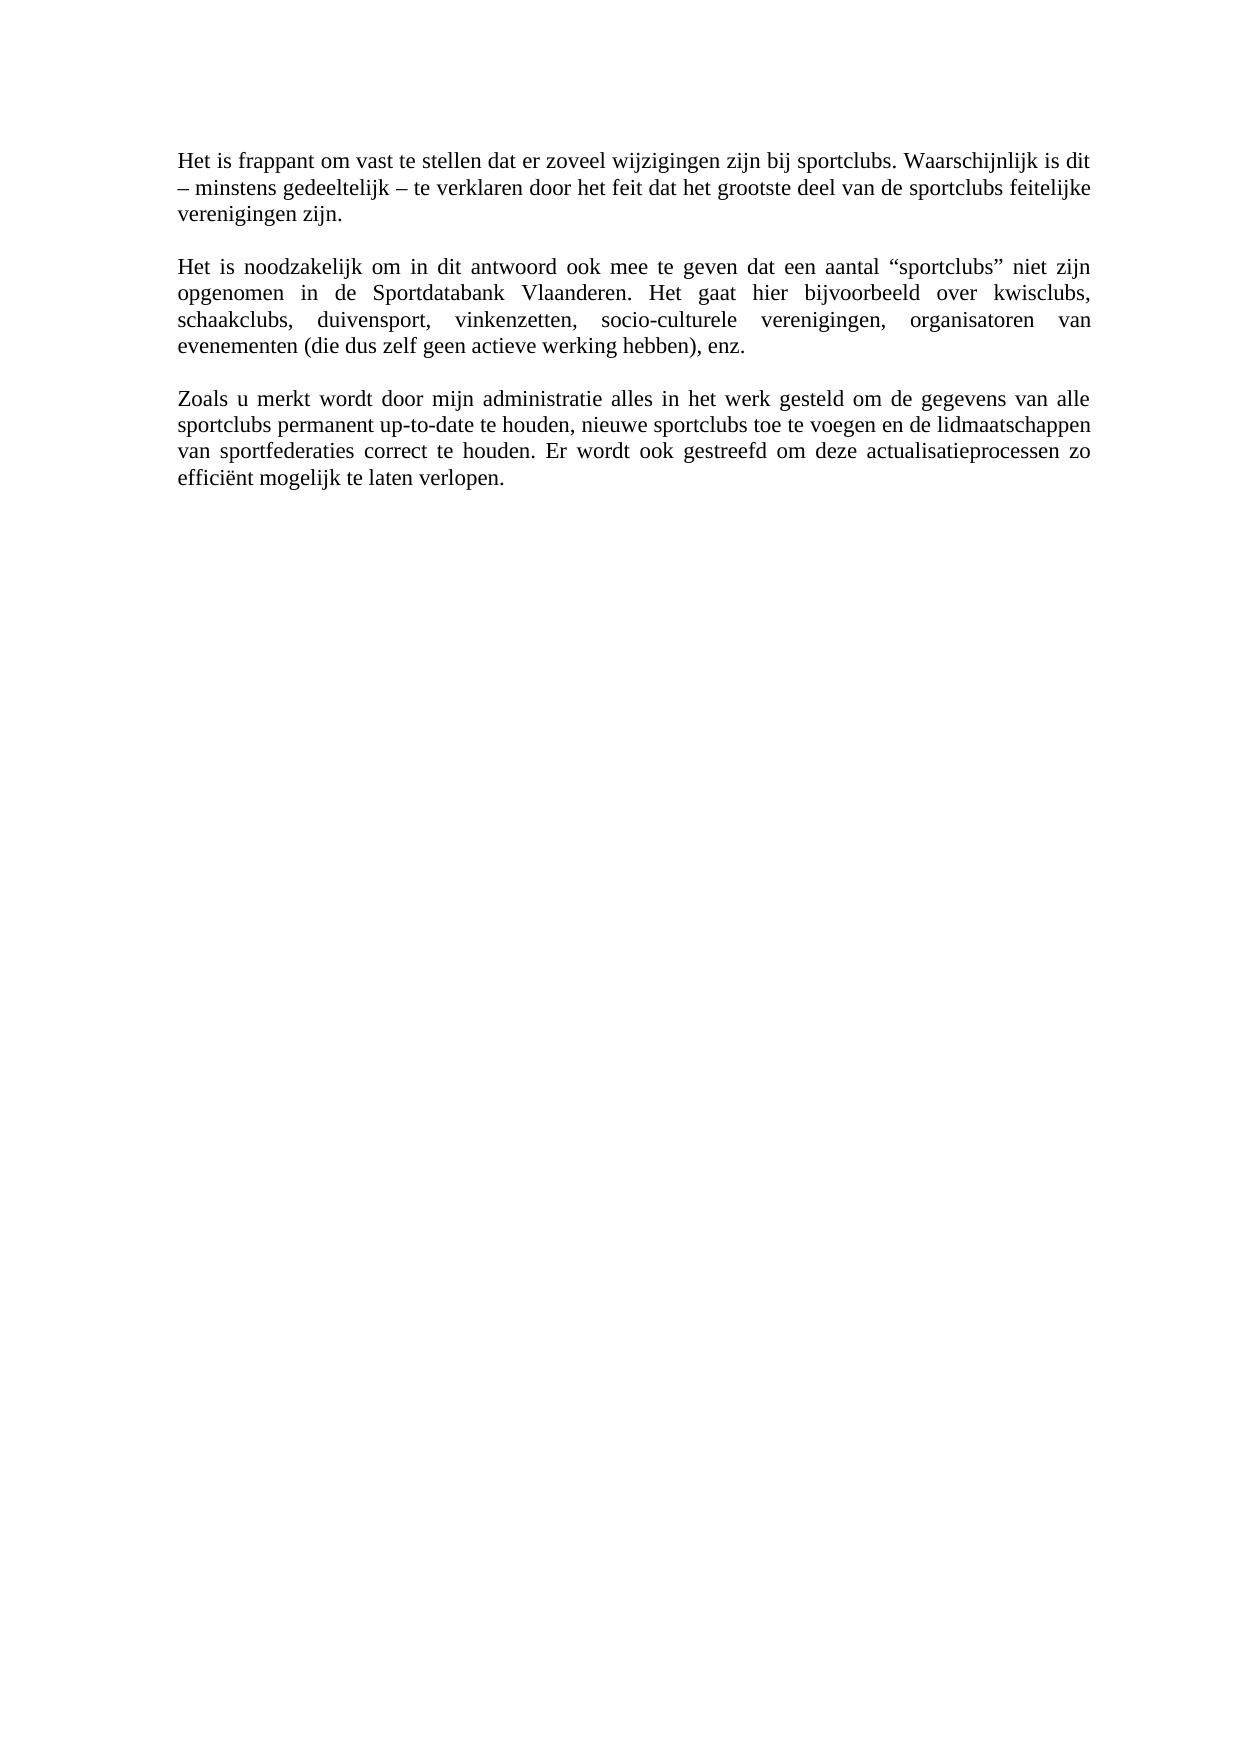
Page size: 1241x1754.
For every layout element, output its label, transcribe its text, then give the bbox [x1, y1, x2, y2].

text Het is noodzakelijk om in dit antwoord ook mee te geven dat een aantal “sportclubs” niet zijn opgenomen in de Sportdatabank Vlaanderen. Het gaat hier bijvoorbeeld over kwisclubs, schaakclubs, duivensport, vinkenzetten, socio-culturele verenigingen, organisatoren van evenementen (die dus zelf geen actieve werking hebben), enz. [177, 253, 1093, 358]
text Het is frappant om vast te stellen dat er zoveel wijzigingen zijn bij sportclubs. Waarschijnlijk is dit – minstens gedeeltelijk – te verklaren door het feit dat het grootste deel van de sportclubs feitelijke verenigingen zijn. [177, 148, 1093, 227]
text Zoals u merkt wordt door mijn administratie alles in het werk gesteld om de gegevens van alle sportclubs permanent up-to-date te houden, nieuwe sportclubs toe te voegen en de lidmaatschappen van sportfederaties correct te houden. Er wordt ook gestreefd om deze actualisatieprocessen zo efficiënt mogelijk te laten verlopen. [177, 385, 1093, 490]
